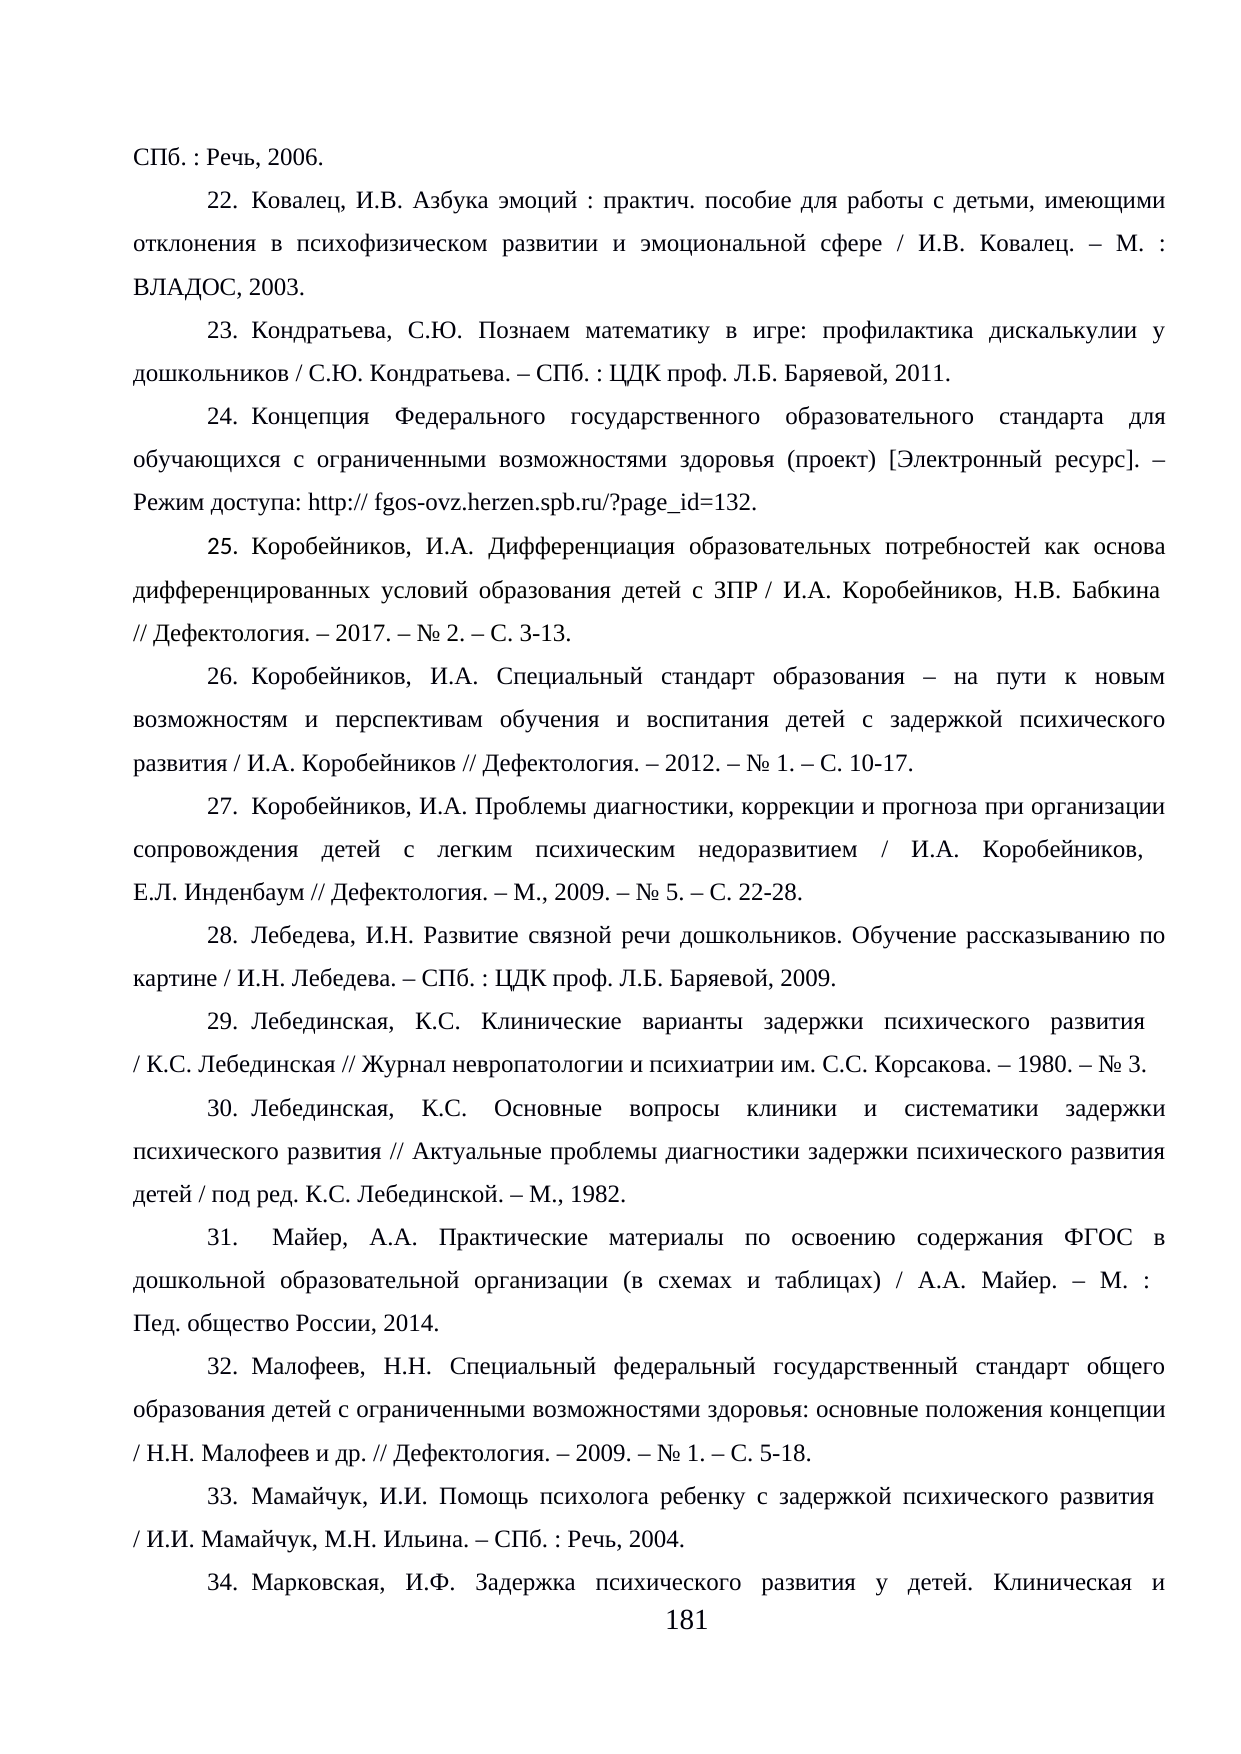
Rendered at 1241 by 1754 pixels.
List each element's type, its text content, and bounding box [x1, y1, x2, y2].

list Мамайчук, И.И. Помощь психолога ребенку с задержкой психического развития / И.И. Мамайчук, М.Н. Ильина. – СПб. : Речь, 2004. [133, 1481, 1166, 1553]
list Лебединская, К.С. Основные вопросы клиники и систематики задержки психического развития // Актуальные проблемы диагностики задержки психического развития детей / под ред. К.С. Лебединской. – М., 1982. [133, 1093, 1166, 1208]
list Коробейников, И.А. Дифференциация образовательных потребностей как основа дифференцированных условий образования детей с ЗПР / И.А. Коробейников, Н.В. Бабкина // Дефектология. – 2017. – № 2. – С. 3-13. [133, 530, 1166, 575]
list Майер, А.А. Практические материалы по освоению содержания ФГОС в дошкольной образовательной организации (в схемах и таблицах) / А.А. Майер. – М. : Пед. общество России, 2014. [133, 1222, 1166, 1337]
list Коробейников, И.А. Дифференциация образовательных потребностей как основа дифференцированных условий образования детей с ЗПР / И.А. Коробейников, Н.В. Бабкина // Дефектология. – 2017. – № 2. – С. 3-13. [133, 604, 1166, 647]
list Концепция Федерального государственного образовательного стандарта для обучающихся с ограниченными возможностями здоровья (проект) [Электронный ресурс]. – Режим доступа: http:// fgos-ovz.herzen.spb.ru/?page_id=132. [133, 401, 1166, 516]
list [133, 1567, 1166, 1596]
list Коробейников, И.А. Специальный стандарт образования – на пути к новым возможностям и перспективам обучения и воспитания детей с задержкой психического развития / И.А. Коробейников // Дефектология. – 2012. – № 1. – С. 10-17. [133, 661, 1166, 776]
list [133, 142, 1166, 171]
list Малофеев, Н.Н. Специальный федеральный государственный стандарт общего образования детей с ограниченными возможностями здоровья: основные положения концепции / Н.Н. Малофеев и др. // Дефектология. – 2009. – № 1. – С. 5-18. [133, 1351, 1166, 1466]
list Ковалец, И.В. Азбука эмоций : практич. пособие для работы с детьми, имеющими отклонения в психофизическом развитии и эмоциональной сфере / И.В. Ковалец. – М. : ВЛАДОС, 2003. [133, 185, 1166, 300]
list Лебединская, К.С. Клинические варианты задержки психического развития / К.С. Лебединская // Журнал невропатологии и психиатрии им. С.С. Корсакова. – 1980. – № 3. [133, 1006, 1166, 1078]
list Лебедева, И.Н. Развитие связной речи дошкольников. Обучение рассказыванию по картине / И.Н. Лебедева. – СПб. : ЦДК проф. Л.Б. Баряевой, 2009. [133, 920, 1166, 992]
list Коробейников, И.А. Проблемы диагностики, коррекции и прогноза при организации сопровождения детей с легким психическим недоразвитием / И.А. Коробейников, Е.Л. Инденбаум // Дефектология. – М., 2009. – № 5. – С. 22-28. [133, 791, 1166, 906]
list Кондратьева, С.Ю. Познаем математику в игре: профилактика дискалькулии у дошкольников / С.Ю. Кондратьева. – СПб. : ЦДК проф. Л.Б. Баряевой, 2011. [133, 315, 1166, 387]
